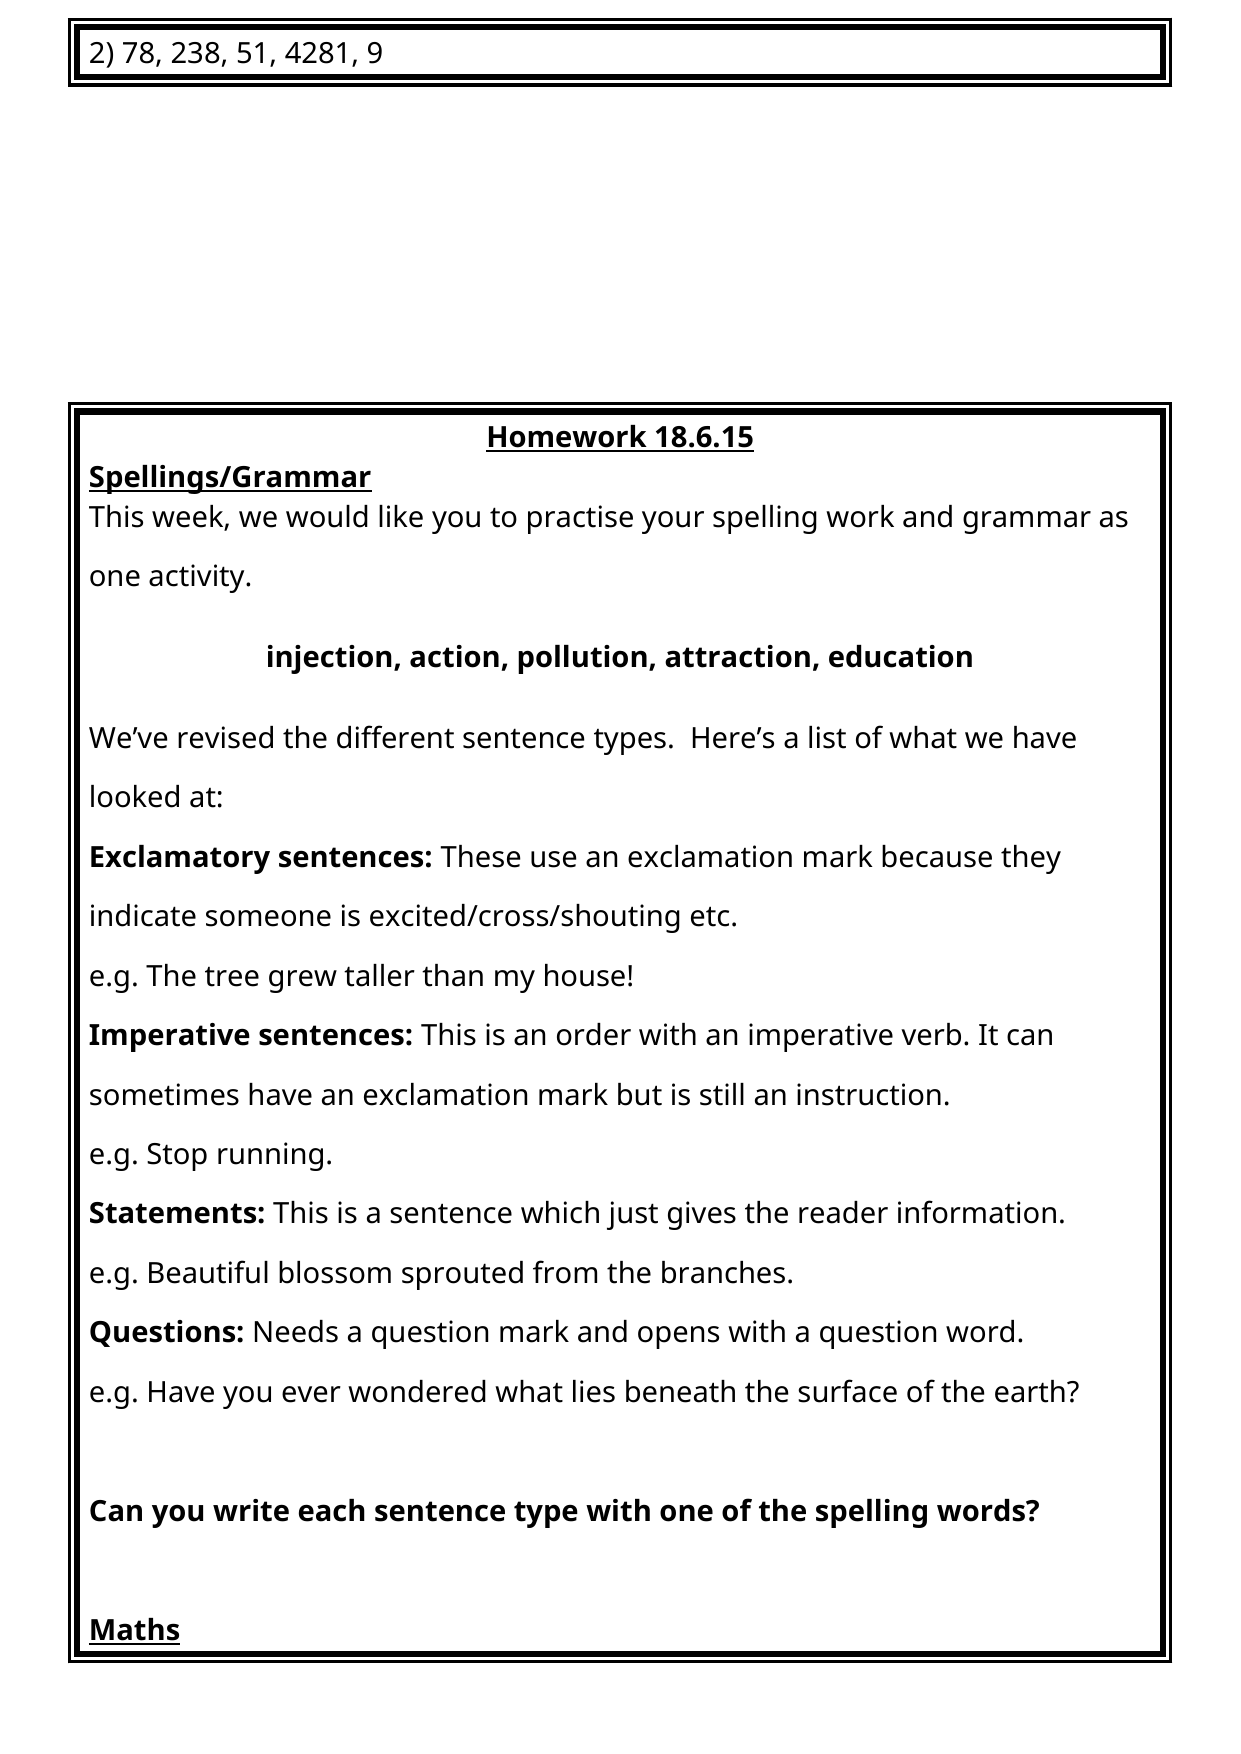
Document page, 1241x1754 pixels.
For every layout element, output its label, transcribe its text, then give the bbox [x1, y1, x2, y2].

text This week, we would like you to practise your spelling work and grammar as one activity. [89, 496, 1152, 595]
text Questions: Needs a question mark and opens with a question word. [80, 1297, 1160, 1351]
text e.g. Have you ever wondered what lies beneath the surface of the earth? [80, 1357, 1160, 1411]
text Spellings/Grammar [89, 456, 1152, 496]
text injection, action, pollution, attraction, education [80, 622, 1160, 676]
text We’ve revised the different sentence types. Here’s a list of what we have looked at: [80, 702, 1160, 816]
text Homework 18.6.15 [71, 405, 1169, 456]
text e.g. The tree grew taller than my house! [80, 940, 1160, 994]
text Exclamatory sentences: These use an exclamation mark because they indicate someone is excited/cross/shouting etc. [80, 821, 1160, 935]
text 2) 78, 238, 51, 4281, 9 [71, 21, 1169, 83]
text Imperative sentences: This is an order with an imperative verb. It can sometimes have an exclamation mark but is still an instruction. [80, 1000, 1160, 1113]
text Can you write each sentence type with one of the spelling words? [80, 1476, 1160, 1530]
text Maths [71, 1594, 1169, 1660]
text Statements: This is a sentence which just gives the reader information. [80, 1178, 1160, 1232]
text e.g. Stop running. [80, 1119, 1160, 1173]
text e.g. Beautiful blossom sprouted from the branches. [80, 1238, 1160, 1292]
